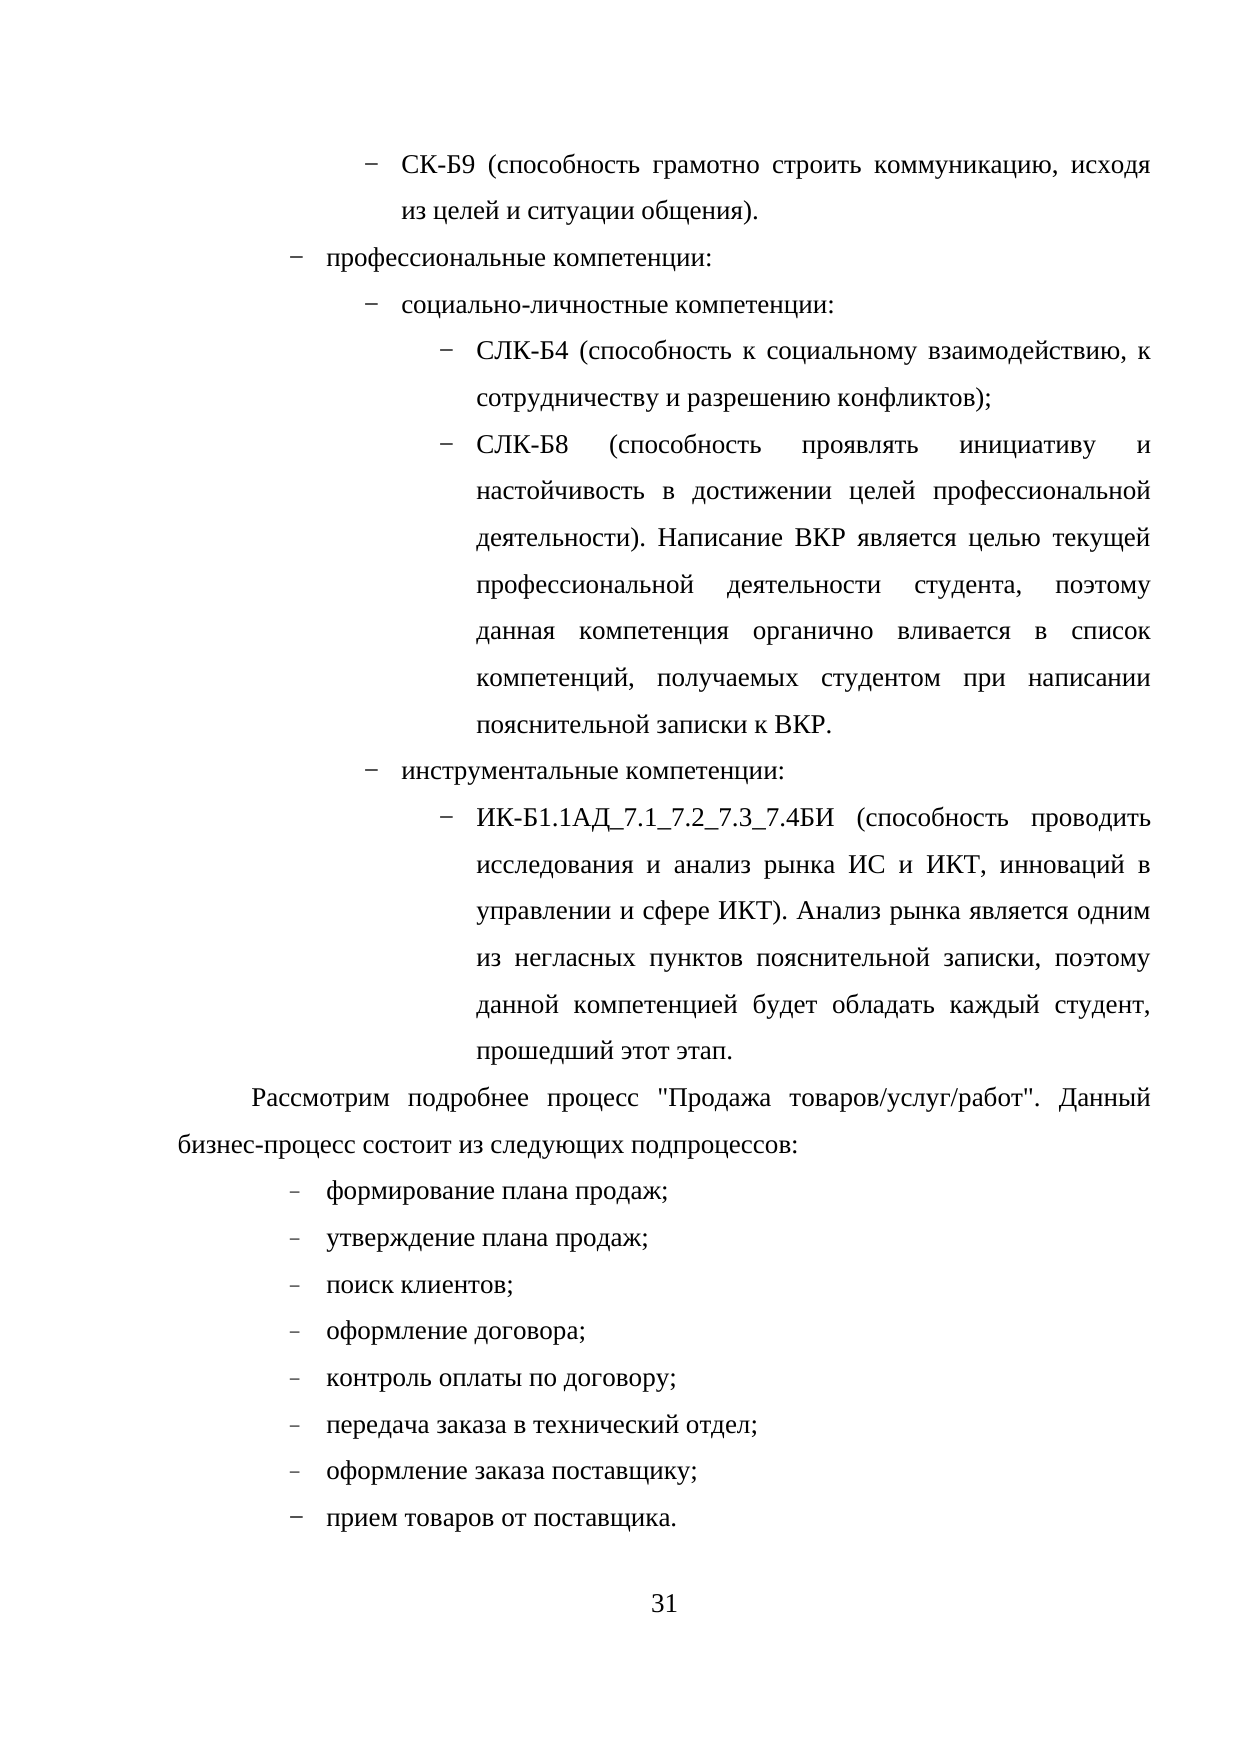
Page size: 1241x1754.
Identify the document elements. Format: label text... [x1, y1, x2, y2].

list социально-личностные компетенции: [363, 288, 1152, 319]
list профессиональные компетенции: [288, 241, 1152, 272]
list утверждение плана продаж; [288, 1221, 1152, 1252]
list инструментальные компетенции: [363, 754, 1152, 786]
list оформление заказа поставщику; [288, 1454, 1152, 1486]
list СК-Б9 (способность грамотно строить коммуникацию, исходя из целей и ситуации общения). [363, 148, 1152, 226]
list поиск клиентов; [288, 1268, 1152, 1299]
list ИК-Б1.1АД_7.1_7.2_7.3_7.4БИ (способность проводить исследования и анализ рынка ИС и ИКТ, инноваций в управлении и сфере ИКТ). Анализ рынка является одним из негласных пунктов пояснительной записки, поэтому данной компетенцией будет обладать каждый студент, прошедший этот этап. [438, 801, 1152, 1066]
list формирование плана продаж; [288, 1174, 1152, 1206]
list прием товаров от поставщика. [288, 1501, 1152, 1532]
text Рассмотрим подробнее процесс "Продажа товаров/услуг/работ". Данный бизнес-процесс состоит из следующих подпроцессов: [177, 1081, 1152, 1159]
list передача заказа в технический отдел; [288, 1408, 1152, 1439]
list СЛК-Б4 (способность к социальному взаимодействию, к сотрудничеству и разрешению конфликтов); [438, 334, 1152, 412]
list контроль оплаты по договору; [288, 1361, 1152, 1392]
list оформление договора; [288, 1314, 1152, 1346]
list СЛК-Б8 (способность проявлять инициативу и настойчивость в достижении целей профессиональной деятельности). Написание ВКР является целью текущей профессиональной деятельности студента, поэтому данная компетенция органично вливается в список компетенций, получаемых студентом при написании пояснительной записки к ВКР. [438, 428, 1152, 739]
